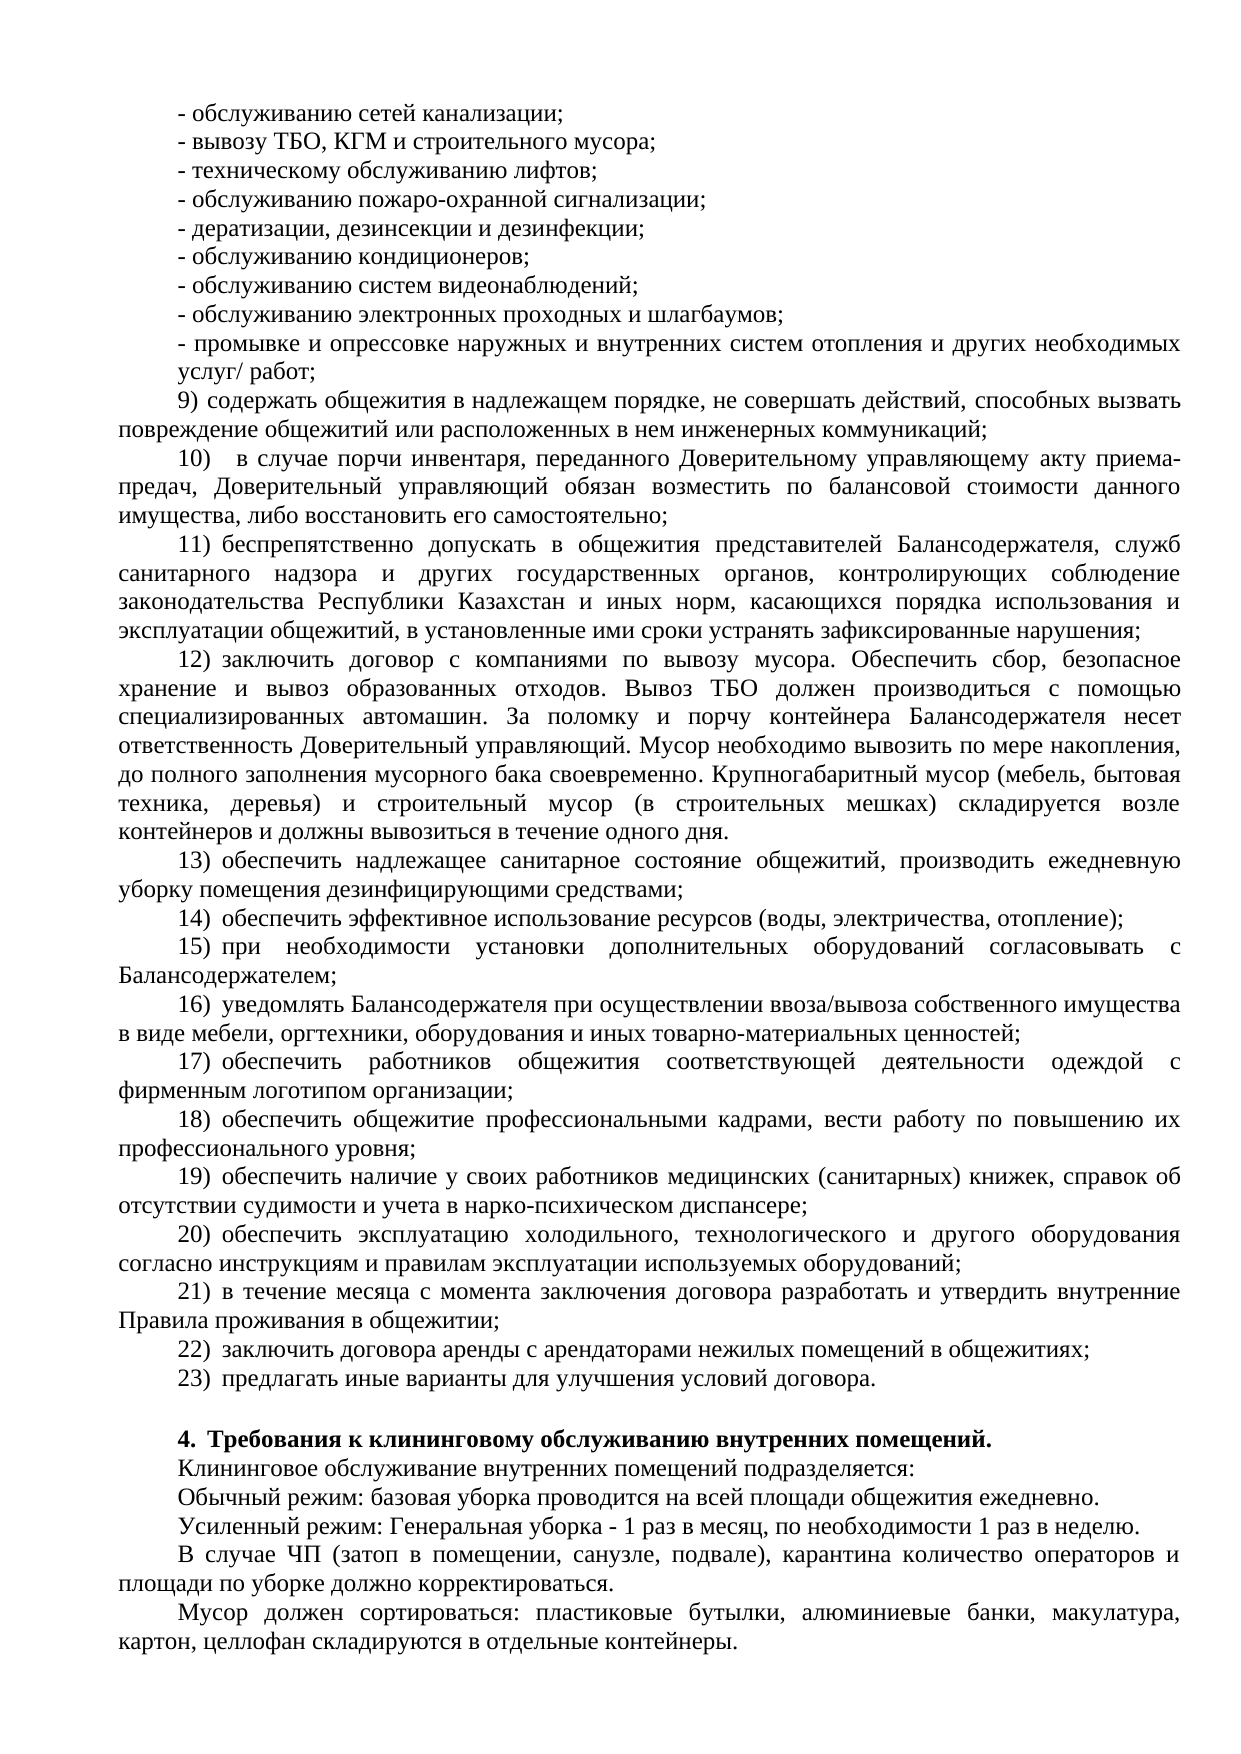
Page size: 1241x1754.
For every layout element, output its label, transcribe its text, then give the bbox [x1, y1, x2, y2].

text В случае ЧП (затоп в помещении, санузле, подвале), карантина количество операторов и площади по уборке должно корректироваться. [118, 1539, 1181, 1597]
list Требования к клининговому обслуживанию внутренних помещений. [177, 1424, 1181, 1453]
text Усиленный режим: Генеральная уборка - 1 раз в месяц, по необходимости 1 раз в неделю. [118, 1511, 1181, 1539]
list - обслуживанию пожаро-охранной сигнализации; [177, 184, 1181, 213]
list - обслуживанию систем видеонаблюдений; [177, 270, 1181, 299]
list - промывке и опрессовке наружных и внутренних систем отопления и других необходимых услуг/ работ; [177, 328, 1181, 385]
list обеспечить общежитие профессиональными кадрами, вести работу по повышению их профессионального уровня; [118, 1104, 1181, 1161]
text Мусор должен сортироваться: пластиковые бутылки, алюминиевые банки, макулатура, картон, целлофан складируются в отдельные контейнеры. [118, 1597, 1181, 1654]
list заключить договора аренды с арендаторами нежилых помещений в общежитиях; [118, 1334, 1181, 1363]
list - вывозу ТБО, КГМ и строительного мусора; [177, 126, 1181, 155]
text Обычный режим: базовая уборка проводится на всей площади общежития ежедневно. [118, 1482, 1181, 1511]
list обеспечить эффективное использование ресурсов (воды, электричества, отопление); [118, 903, 1181, 931]
text Клининговое обслуживание внутренних помещений подразделяется: [118, 1453, 1181, 1482]
list - обслуживанию сетей канализации; [177, 98, 1181, 126]
list обеспечить надлежащее санитарное состояние общежитий, производить ежедневную уборку помещения дезинфицирующими средствами; [118, 845, 1181, 903]
list предлагать иные варианты для улучшения условий договора. [118, 1363, 1181, 1391]
list уведомлять Балансодержателя при осуществлении ввоза/вывоза собственного имущества в виде мебели, оргтехники, оборудования и иных товарно-материальных ценностей; [118, 989, 1181, 1046]
list содержать общежития в надлежащем порядке, не совершать действий, способных вызвать повреждение общежитий или расположенных в нем инженерных коммуникаций; [118, 385, 1181, 443]
list - обслуживанию электронных проходных и шлагбаумов; [177, 299, 1181, 328]
list в течение месяца с момента заключения договора разработать и утвердить внутренние Правила проживания в общежитии; [118, 1276, 1181, 1334]
list - обслуживанию кондиционеров; [177, 241, 1181, 270]
list - дератизации, дезинсекции и дезинфекции; [177, 213, 1181, 241]
list заключить договор с компаниями по вывозу мусора. Обеспечить сбор, безопасное хранение и вывоз образованных отходов. Вывоз ТБО должен производиться с помощью специализированных автомашин. За поломку и порчу контейнера Балансодержателя несет ответственность Доверительный управляющий. Мусор необходимо вывозить по мере накопления, до полного заполнения мусорного бака своевременно. Крупногабаритный мусор (мебель, бытовая техника, деревья) и строительный мусор (в строительных мешках) складируется возле контейнеров и должны вывозиться в течение одного дня. [118, 644, 1181, 845]
list обеспечить работников общежития соответствующей деятельности одеждой с фирменным логотипом организации; [118, 1046, 1181, 1104]
list в случае порчи инвентаря, переданного Доверительному управляющему акту приема-предач, Доверительный управляющий обязан возместить по балансовой стоимости данного имущества, либо восстановить его самостоятельно; [118, 443, 1181, 529]
list обеспечить эксплуатацию холодильного, технологического и другого оборудования согласно инструкциям и правилам эксплуатации используемых оборудований; [118, 1219, 1181, 1276]
list беспрепятственно допускать в общежития представителей Балансодержателя, служб санитарного надзора и других государственных органов, контролирующих соблюдение законодательства Республики Казахстан и иных норм, касающихся порядка использования и эксплуатации общежитий, в установленные ими сроки устранять зафиксированные нарушения; [118, 529, 1181, 644]
list при необходимости установки дополнительных оборудований согласовывать с Балансодержателем; [118, 931, 1181, 989]
list обеспечить наличие у своих работников медицинских (санитарных) книжек, справок об отсутствии судимости и учета в нарко-психическом диспансере; [118, 1161, 1181, 1219]
list - техническому обслуживанию лифтов; [177, 155, 1181, 184]
